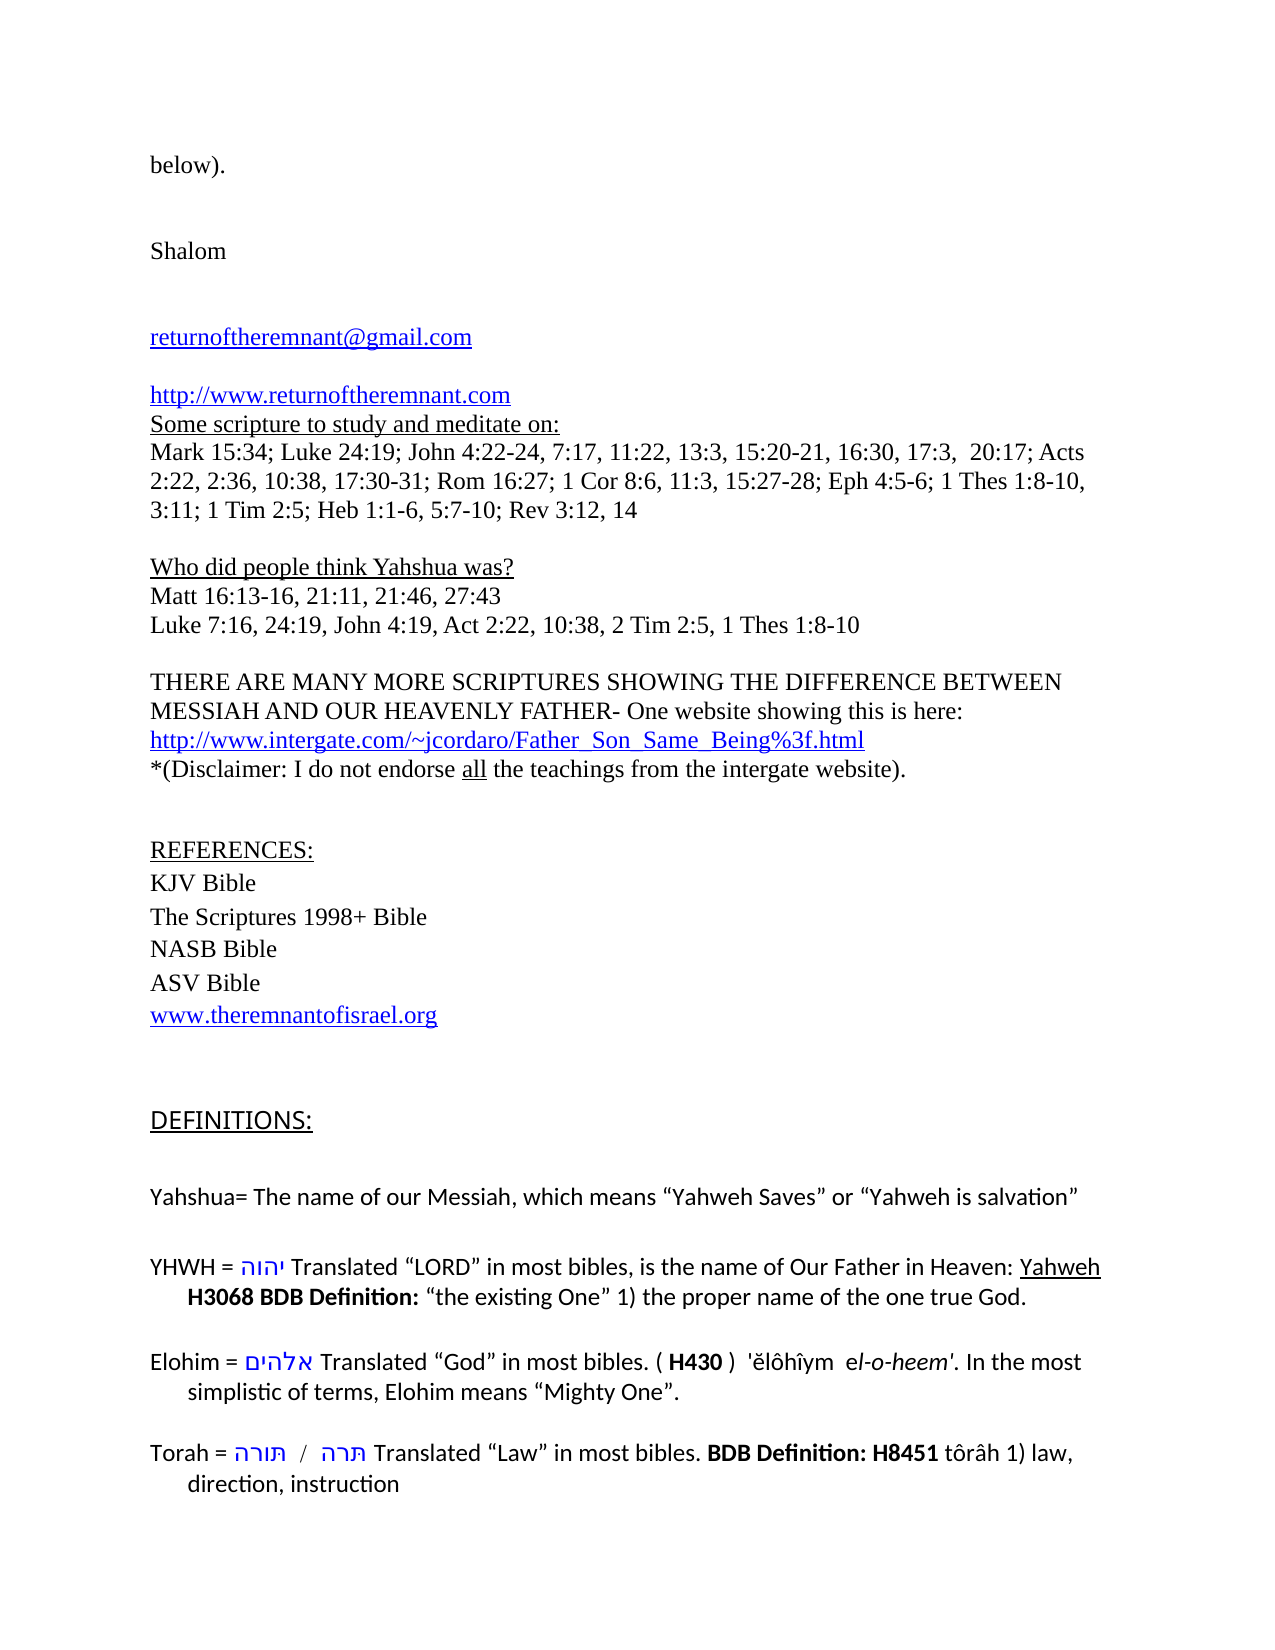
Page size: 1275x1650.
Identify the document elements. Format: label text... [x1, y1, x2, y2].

text Matt 16:13-16, 21:11, 21:46, 27:43 [150, 581, 1125, 610]
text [150, 150, 1125, 179]
text NASB Bible [150, 934, 1125, 963]
text Shalom [150, 236, 1125, 265]
text Yahshua= The name of our Messiah, which means “Yahweh Saves” or “Yahweh is salvation” [150, 1181, 1125, 1211]
text Who did people think Yahshua was? [150, 552, 1125, 581]
text The Scriptures 1998+ Bible [150, 902, 1125, 930]
text returnoftheremnant@gmail.com [150, 322, 1125, 351]
text Mark 15:34; Luke 24:19; John 4:22-24, 7:17, 11:22, 13:3, 15:20-21, 16:30, 17:3, 20:17; Acts 2:22, 2:36, 10:38, 17:30-31; Rom 16:27; 1 Cor 8:6, 11:3, 15:27-28; Eph 4:5-6; 1 Thes 1:8-10, 3:11; 1 Tim 2:5; Heb 1:1-6, 5:7-10; Rev 3:12, 14 [150, 437, 1125, 524]
text Luke 7:16, 24:19, John 4:19, Act 2:22, 10:38, 2 Tim 2:5, 1 Thes 1:8-10 [150, 610, 1125, 639]
text *(Disclaimer: I do not endorse all the teachings from the intergate website). [150, 754, 1125, 782]
text DEFINITIONS: [150, 1103, 1125, 1137]
text REFERENCES: [150, 836, 1125, 864]
text YHWH = יהוה Translated “LORD” in most bibles, is the name of Our Father in Heaven: Yahweh [150, 1251, 1125, 1281]
text www.theremnantofisrael.org [150, 1001, 1125, 1029]
text Elohim = אלהים Translated “God” in most bibles. ( H430 ) 'ĕlôhîym el-o-heem'. In the most simplistic of terms, Elohim means “Mighty One”. [150, 1346, 1125, 1407]
text http://www.returnoftheremnant.com [150, 380, 1125, 409]
text THERE ARE MANY MORE SCRIPTURES SHOWING THE DIFFERENCE BETWEEN MESSIAH AND OUR HEAVENLY FATHER- One website showing this is here: http://www.intergate.com/~jcordaro/Father_Son_Same_Being%3f.html [150, 667, 1125, 754]
text H3068 BDB Definition: “the existing One” 1) the proper name of the one true God. [150, 1281, 1125, 1312]
text KJV Bible [150, 868, 1125, 897]
text Some scripture to study and meditate on: [150, 409, 1125, 437]
text ASV Bible [150, 968, 1125, 996]
text Torah = תּרה / תּורה Translated “Law” in most bibles. BDB Definition: H8451 tôrâh 1) law, direction, instruction [150, 1438, 1125, 1499]
